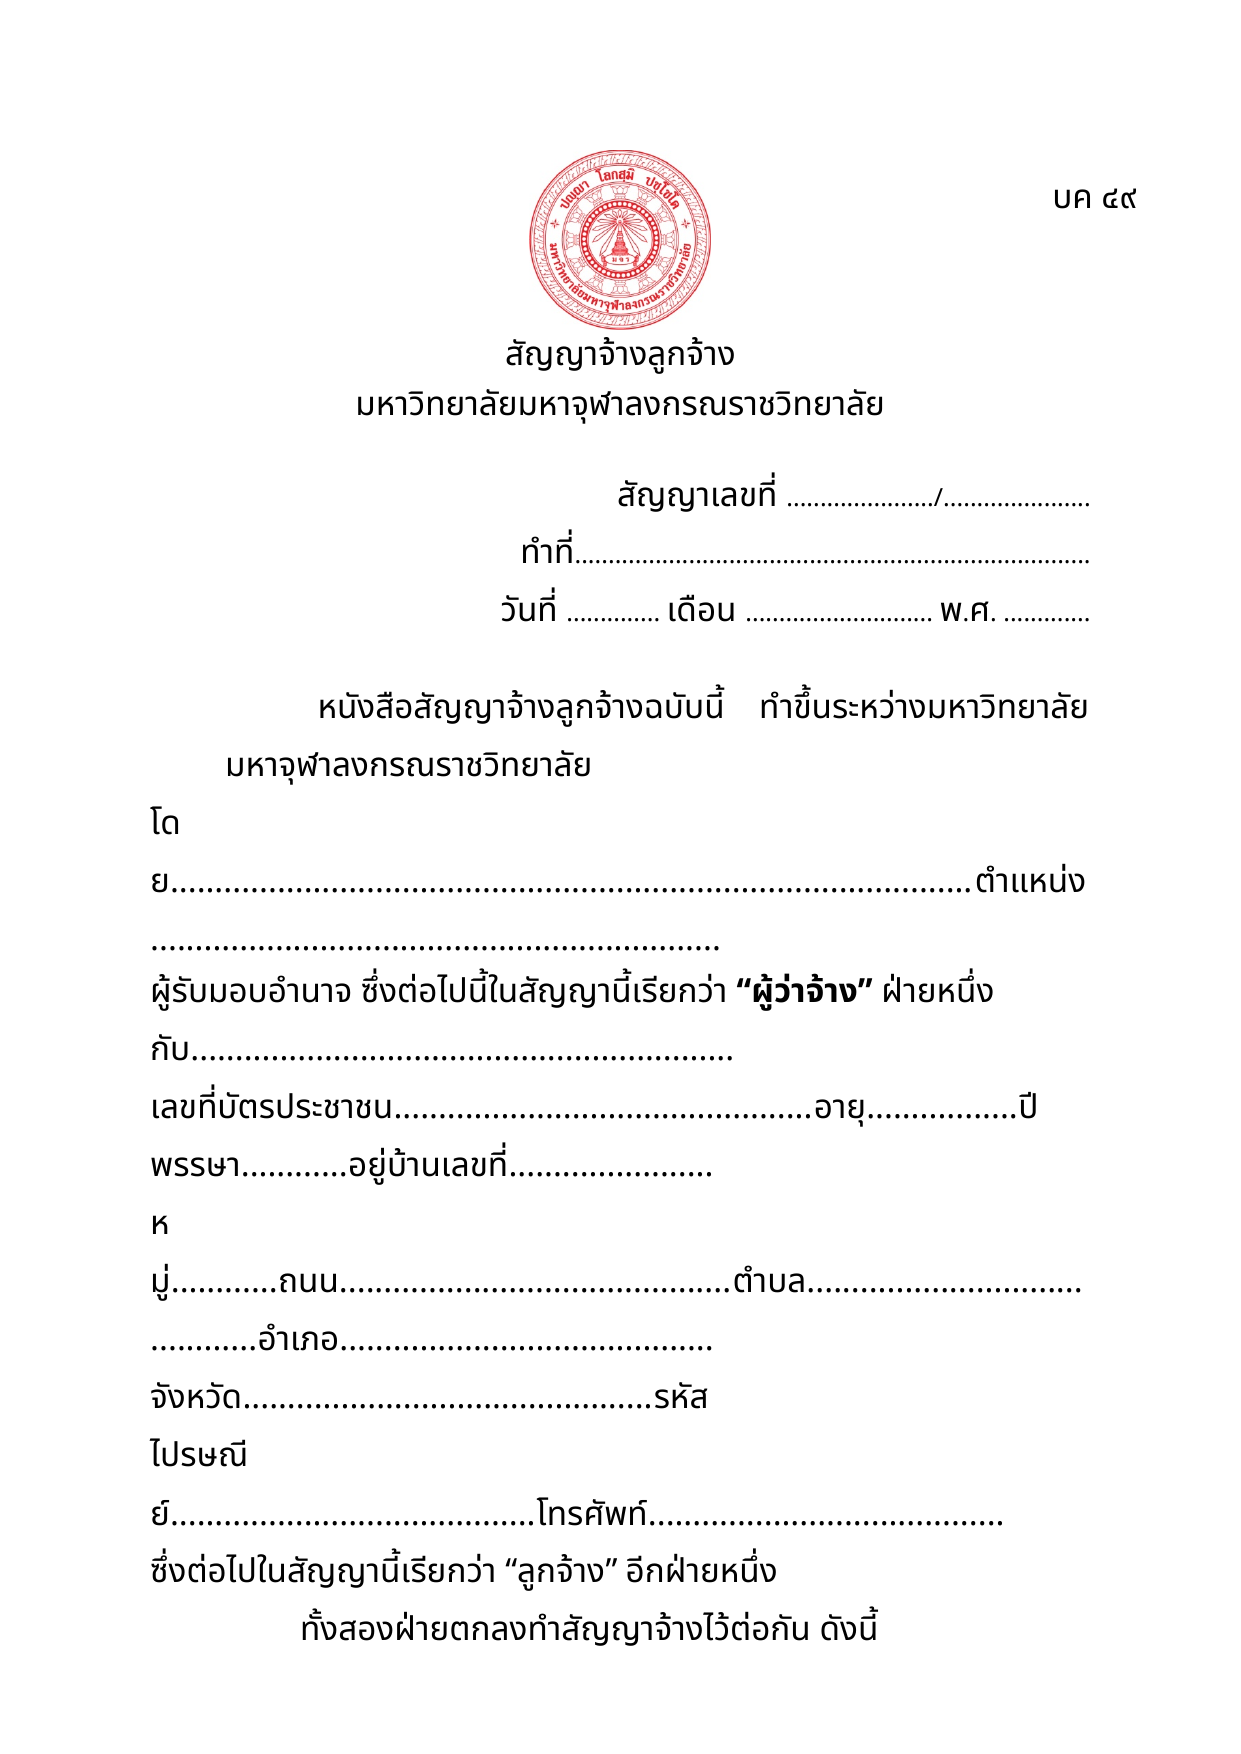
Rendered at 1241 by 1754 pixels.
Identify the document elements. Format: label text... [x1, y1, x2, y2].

text ทำที่............................................................................. [150, 528, 1090, 579]
text สัญญาเลขที่ ....................../...................... [150, 471, 1090, 521]
text หนังสือสัญญาจ้างลูกจ้างฉบับนี้ ทำขึ้นระหว่างมหาวิทยาลัยมหาจุฬาลงกรณราชวิทยาลัย [225, 683, 1090, 792]
text หมู่............ถนน............................................ตำบล...........................................อำเภอ.......................................... [150, 1199, 1090, 1366]
text โดย..........................................................................................ตำแหน่ง................................................................ [150, 799, 1090, 960]
text ทั้งสองฝ่ายตกลงทำสัญญาจ้างไว้ต่อกัน ดังนี้ [150, 1605, 1090, 1656]
text ผู้รับมอบอำนาจ ซึ่งต่อไปนี้ในสัญญานี้เรียกว่า “ผู้ว่าจ้าง” ฝ่ายหนึ่ง กับ............................................................. [150, 967, 1090, 1075]
text เลขที่บัตรประชาชน...............................................อายุ.................ปี พรรษา............อยู่บ้านเลขที่....................... [150, 1083, 1090, 1192]
text จังหวัด..............................................รหัสไปรษณีย์.........................................โทรศัพท์........................................ [150, 1373, 1090, 1540]
text สัญญาจ้างลูกจ้าง [150, 330, 1090, 380]
text ซึ่งต่อไปในสัญญานี้เรียกว่า “ลูกจ้าง” อีกฝ่ายหนึ่ง [150, 1547, 1090, 1598]
picture [529, 150, 711, 330]
text มหาวิทยาลัยมหาจุฬาลงกรณราชวิทยาลัย [150, 380, 1090, 431]
text วันที่ .............. เดือน ............................ พ.ศ. ............. [150, 586, 1090, 637]
